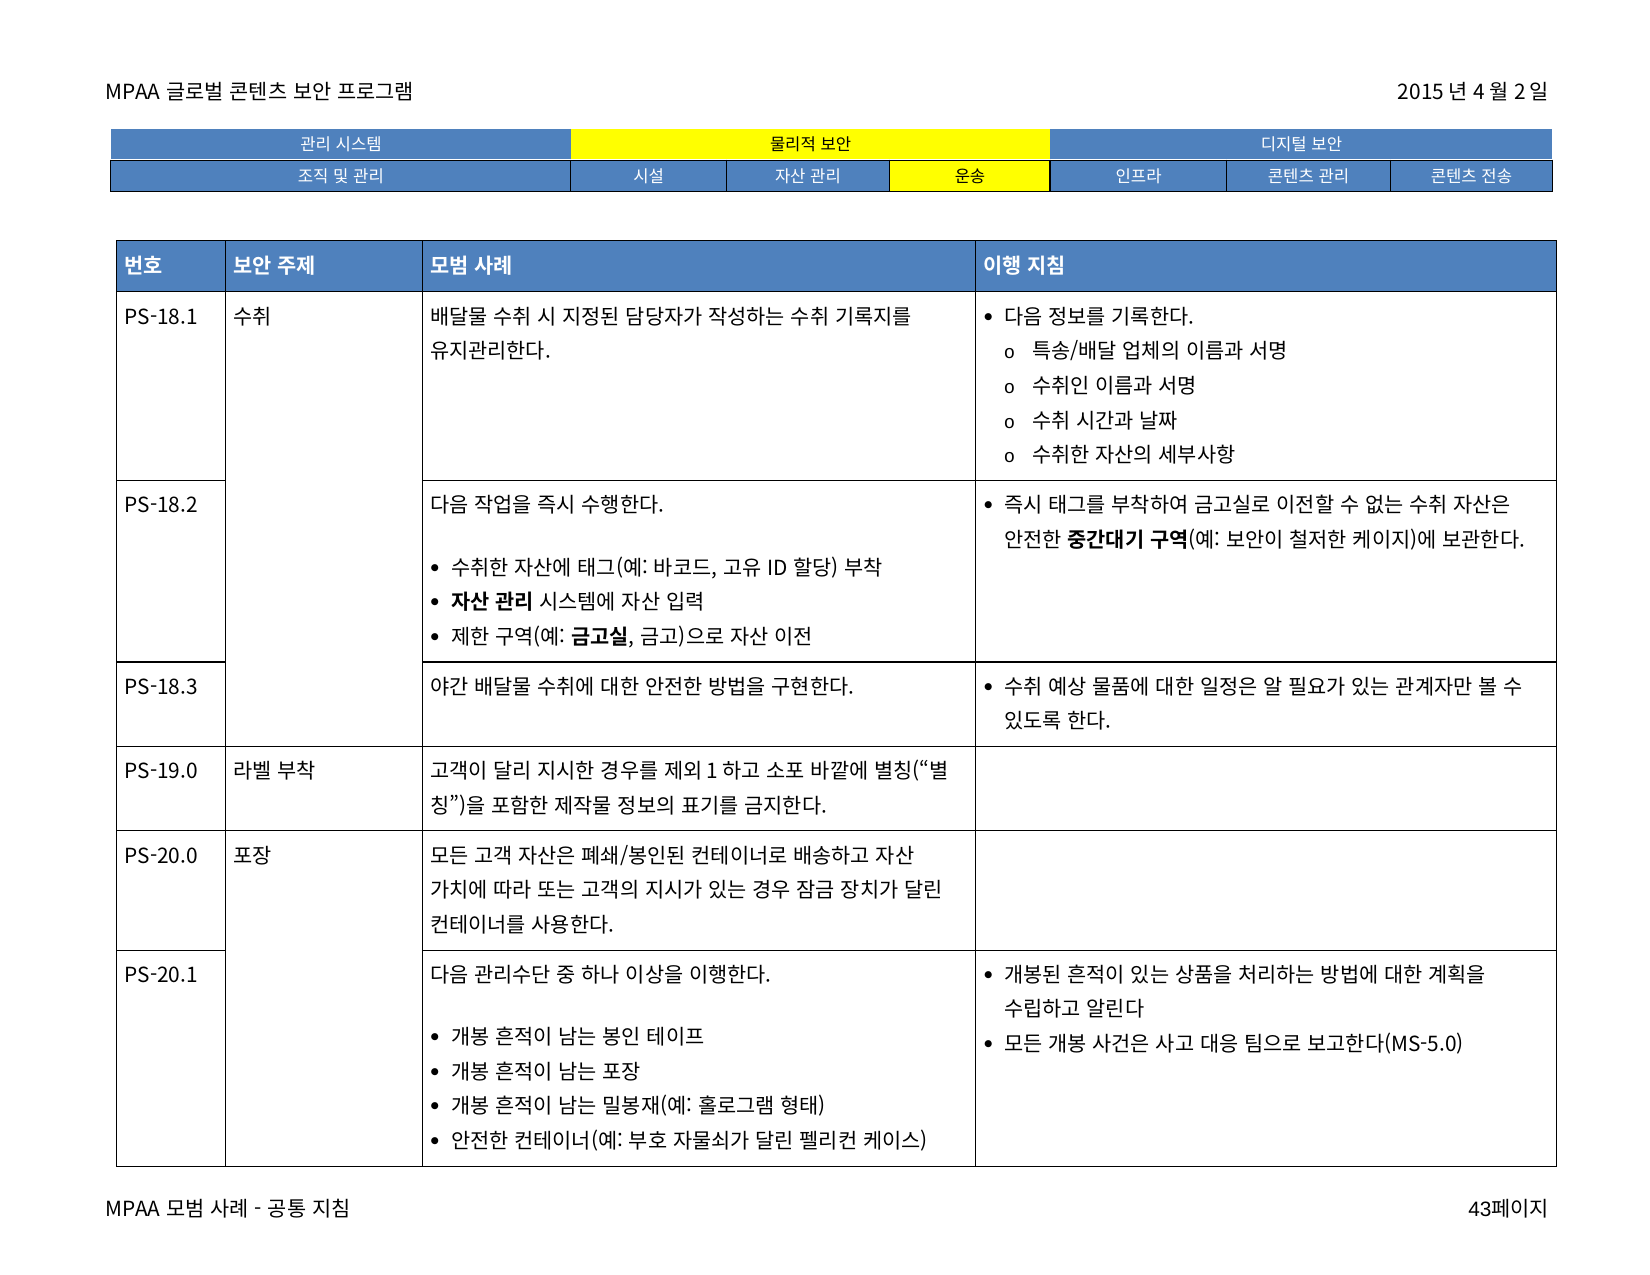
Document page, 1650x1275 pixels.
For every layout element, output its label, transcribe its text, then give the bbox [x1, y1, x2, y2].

table_cell 고객이 달리 지시한 경우를 제외1하고 소포 바깥에 별칭(“별칭”)을 포함한 제작물 정보의 표기를 금지한다. [423, 747, 975, 830]
table_header 이행 지침 [976, 241, 1556, 291]
table_cell PS-18.1 [117, 292, 225, 480]
table_cell 다음 정보를 기록한다. 특송/배달 업체의 이름과 서명 수취인 이름과 서명 수취 시간과 날짜 수취한 자산의 세부사항 [976, 292, 1556, 480]
table_cell 라벨 부착 [226, 747, 422, 830]
table_header 보안 주제 [226, 241, 422, 291]
table_cell 다음 관리수단 중 하나 이상을 이행한다. 개봉 흔적이 남는 봉인 테이프 개봉 흔적이 남는 포장 개봉 흔적이 남는 밀봉재(예: 홀로그램 형태) 안전한 컨테이너(예: 부호 자물쇠가 달린 펠리컨 케이스) [423, 951, 975, 1166]
table_cell [976, 747, 1556, 830]
table_cell PS-20.0 [117, 831, 225, 949]
table_cell PS-18.3 [117, 663, 225, 746]
table_cell 다음 작업을 즉시 수행한다. 수취한 자산에 태그(예: 바코드, 고유 ID 할당) 부착 자산 관리 시스템에 자산 입력 제한 구역(예: 금고실, 금고)으로 자산 이전 [423, 481, 975, 661]
table_cell 개봉된 흔적이 있는 상품을 처리하는 방법에 대한 계획을 수립하고 알린다 모든 개봉 사건은 사고 대응 팀으로 보고한다(MS-5.0) [976, 951, 1556, 1166]
table_cell PS-20.1 [117, 951, 225, 1166]
table_cell [976, 831, 1556, 949]
table_cell 포장 [226, 831, 422, 1166]
table_cell PS-19.0 [117, 747, 225, 830]
table_cell 야간 배달물 수취에 대한 안전한 방법을 구현한다. [423, 663, 975, 746]
table_cell 배달물 수취 시 지정된 담당자가 작성하는 수취 기록지를 유지관리한다. [423, 292, 975, 480]
table_cell 즉시 태그를 부착하여 금고실로 이전할 수 없는 수취 자산은 안전한 중간대기 구역(예: 보안이 철저한 케이지)에 보관한다. [976, 481, 1556, 661]
table_cell PS-18.2 [117, 481, 225, 661]
table_header 모범 사례 [423, 241, 975, 291]
table_cell 수취 예상 물품에 대한 일정은 알 필요가 있는 관계자만 볼 수 있도록 한다. [976, 663, 1556, 746]
table_cell 모든 고객 자산은 폐쇄/봉인된 컨테이너로 배송하고 자산 가치에 따라 또는 고객의 지시가 있는 경우 잠금 장치가 달린 컨테이너를 사용한다. [423, 831, 975, 949]
table_cell 수취 [226, 292, 422, 746]
table_header 번호 [117, 241, 225, 291]
